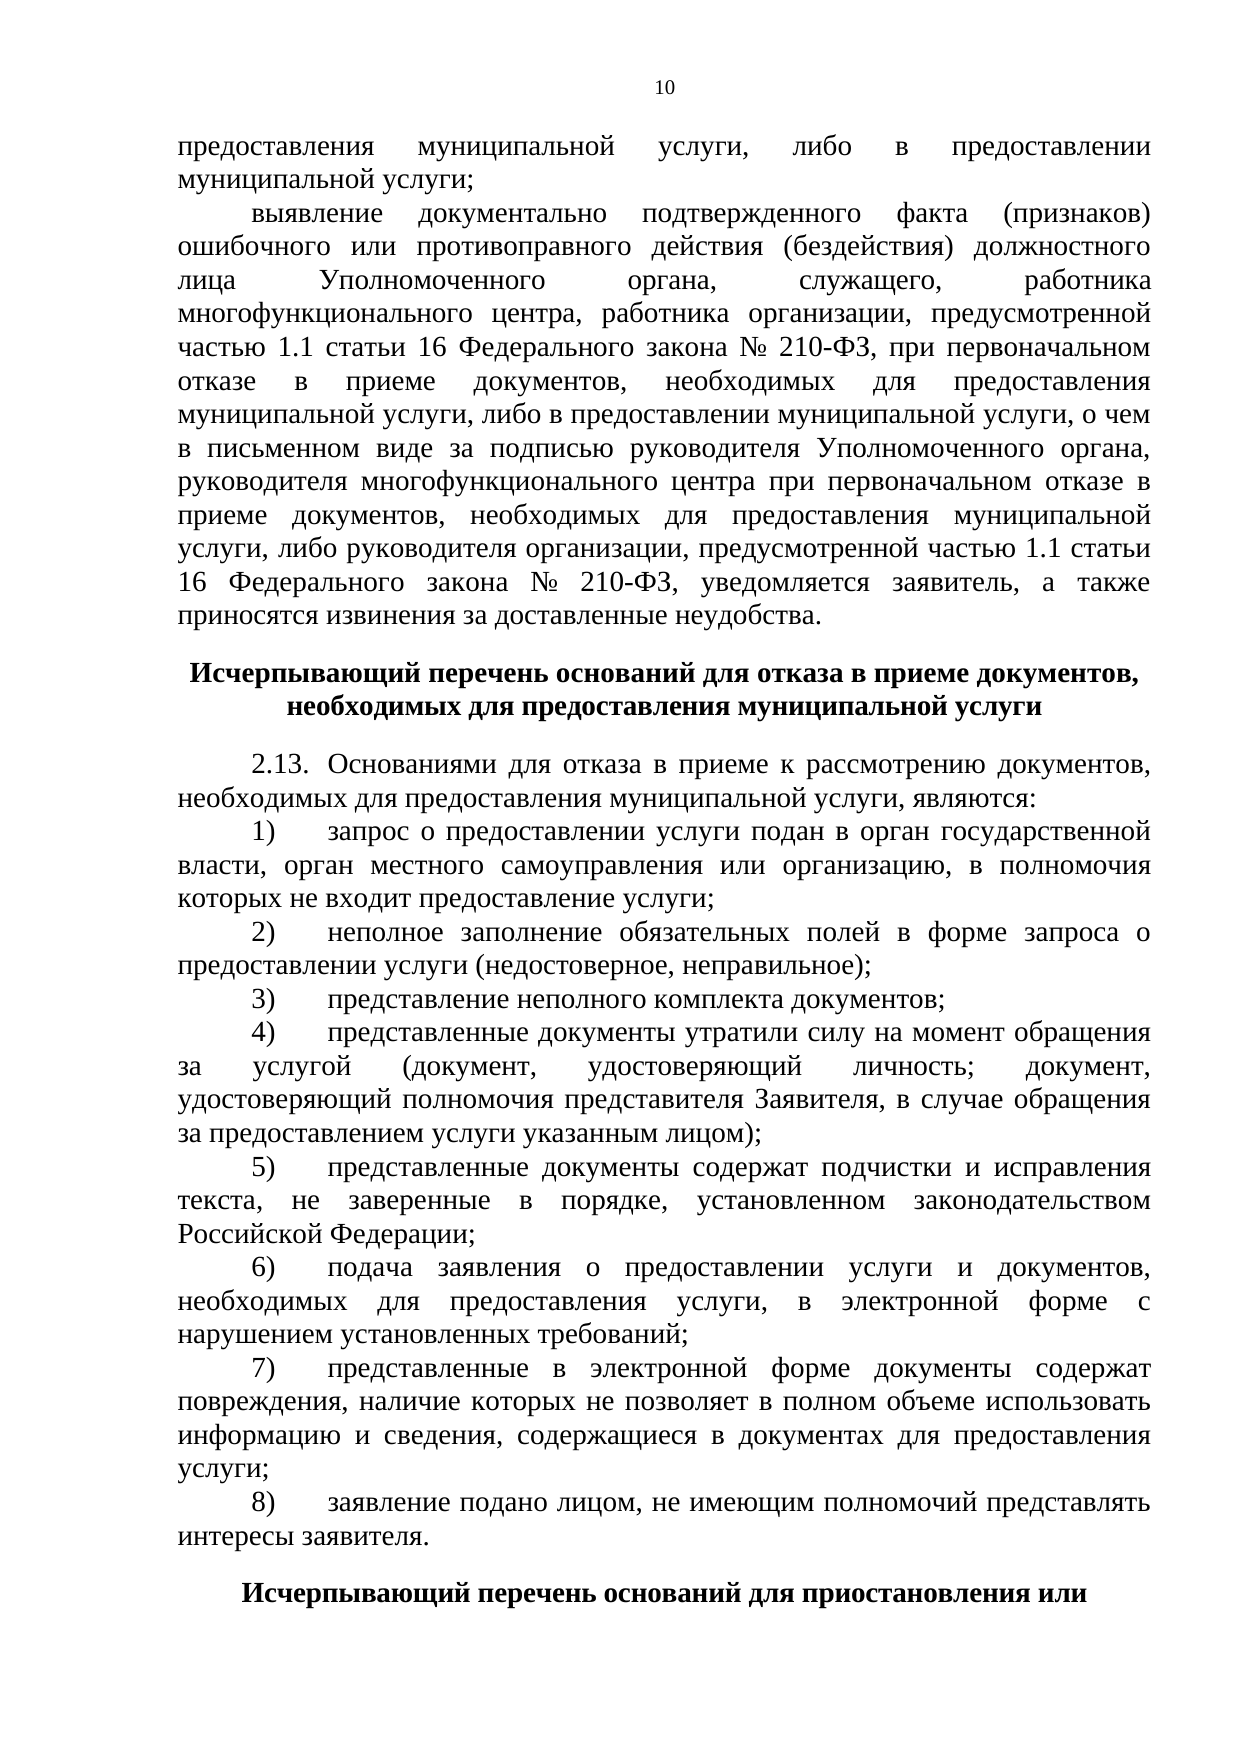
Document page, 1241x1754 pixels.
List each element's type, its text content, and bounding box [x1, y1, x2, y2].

list неполное заполнение обязательных полей в форме запроса о предоставлении услуги (недостоверное, неправильное); [177, 914, 1152, 981]
list представленные документы содержат подчистки и исправления текста, не заверенные в порядке, установленном законодательством Российской Федерации; [177, 1149, 1152, 1249]
text Исчерпывающий перечень оснований для отказа в приеме документов, необходимых для предоставления муниципальной услуги [177, 655, 1152, 722]
list представленные в электронной форме документы содержат повреждения, наличие которых не позволяет в полном объеме использовать информацию и сведения, содержащиеся в документах для предоставления услуги; [177, 1350, 1152, 1484]
list Основаниями для отказа в приеме к рассмотрению документов, необходимых для предоставления муниципальной услуги, являются: [177, 746, 1152, 813]
text Исчерпывающий перечень оснований для приостановления или [177, 1575, 1152, 1609]
list представление неполного комплекта документов; [177, 981, 1152, 1014]
list запрос о предоставлении услуги подан в орган государственной власти, орган местного самоуправления или организацию, в полномочия которых не входит предоставление услуги; [177, 813, 1152, 914]
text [177, 128, 1152, 195]
list подача заявления о предоставлении услуги и документов, необходимых для предоставления услуги, в электронной форме с нарушением установленных требований; [177, 1249, 1152, 1350]
text выявление документально подтвержденного факта (признаков) ошибочного или противоправного действия (бездействия) должностного лица Уполномоченного органа, служащего, работника многофункционального центра, работника организации, предусмотренной частью 1.1 статьи 16 Федерального закона № 210-ФЗ, при первоначальном отказе в приеме документов, необходимых для предоставления муниципальной услуги, либо в предоставлении муниципальной услуги, о чем в письменном виде за подписью руководителя Уполномоченного органа, руководителя многофункционального центра при первоначальном отказе в приеме документов, необходимых для предоставления муниципальной услуги, либо руководителя организации, предусмотренной частью 1.1 статьи 16 Федерального закона № 210-ФЗ, уведомляется заявитель, а также приносятся извинения за доставленные неудобства. [177, 195, 1152, 631]
list заявление подано лицом, не имеющим полномочий представлять интересы заявителя. [177, 1484, 1152, 1551]
list представленные документы утратили силу на момент обращения за услугой (документ, удостоверяющий личность; документ, удостоверяющий полномочия представителя Заявителя, в случае обращения за предоставлением услуги указанным лицом); [177, 1014, 1152, 1149]
